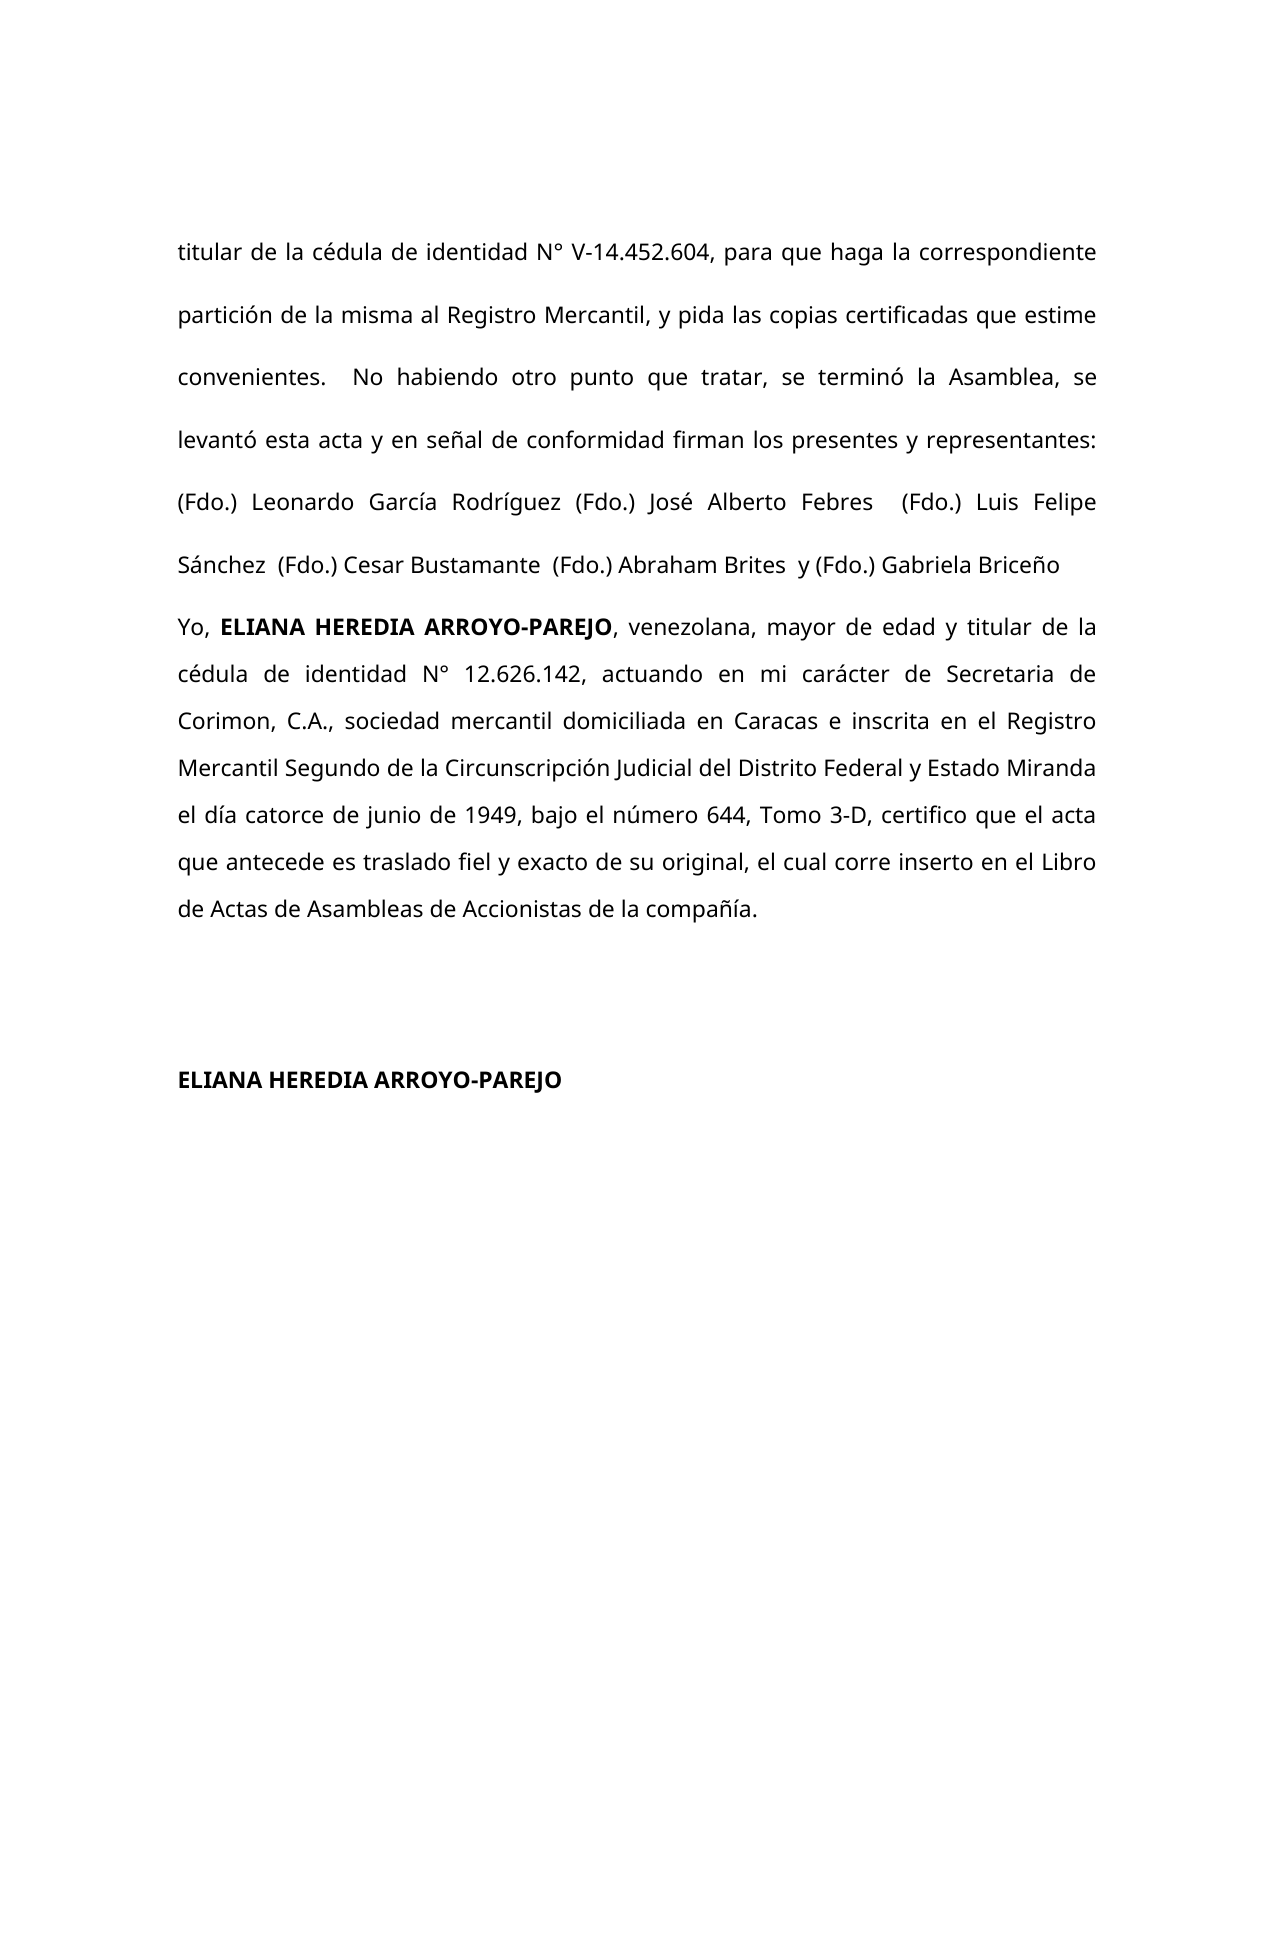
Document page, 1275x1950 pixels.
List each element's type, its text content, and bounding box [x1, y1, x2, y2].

text ELIANA HEREDIA ARROYO-PAREJO [177, 1064, 1098, 1096]
text Yo, ELIANA HEREDIA ARROYO-PAREJO, venezolana, mayor de edad y titular de la cédula de identidad N° 12.626.142, actuando en mi carácter de Secretaria de Corimon, C.A., sociedad mercantil domiciliada en Caracas e inscrita en el Registro Mercantil Segundo de la Circunscripción Judicial del Distrito Federal y Estado Miranda el día catorce de junio de 1949, bajo el número 644, Tomo 3-D, certifico que el acta que antecede es traslado fiel y exacto de su original, el cual corre inserto en el Libro de Actas de Asambleas de Accionistas de la compañía. [177, 611, 1098, 924]
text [177, 236, 1098, 580]
